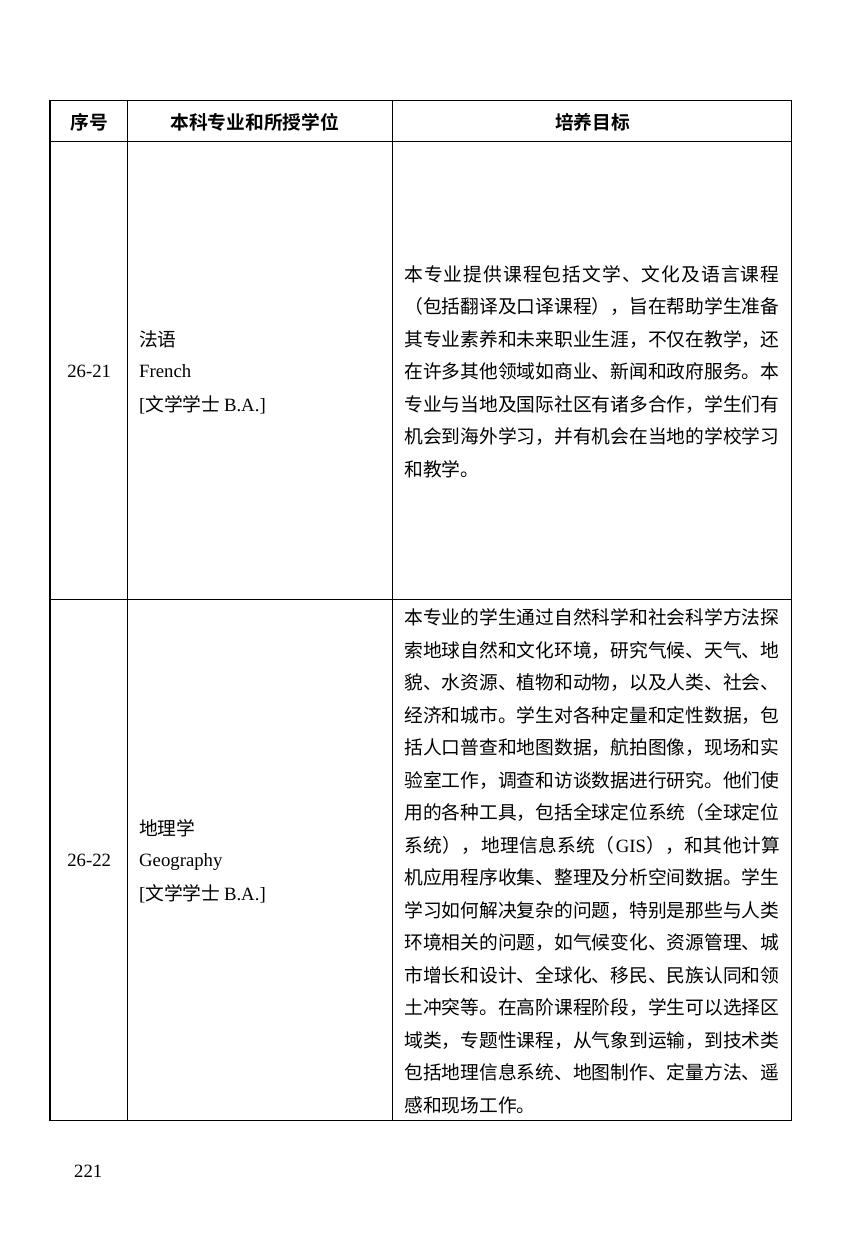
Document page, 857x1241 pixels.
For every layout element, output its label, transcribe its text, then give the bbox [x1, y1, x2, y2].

table_header 序号 [51, 101, 127, 141]
table_header 本科专业和所授学位 [128, 101, 392, 141]
table_cell 地理学 Geography [文学学士B.A.] [128, 600, 392, 1120]
table_cell 法语 French [文学学士B.A.] [128, 142, 392, 599]
table_cell 26-21 [51, 142, 127, 599]
table_header 培养目标 [393, 101, 791, 141]
table_cell 本专业的学生通过自然科学和社会科学方法探索地球自然和文化环境，研究气候、天气、地貌、水资源、植物和动物，以及人类、社会、经济和城市。学生对各种定量和定性数据，包括人口普查和地图数据，航拍图像，现场和实验室工作，调查和访谈数据进行研究。他们使用的各种工具，包括全球定位系统（全球定位系统），地理信息系统（GIS），和其他计算机应用程序收集、整理及分析空间数据。学生学习如何解决复杂的问题，特别是那些与人类环境相关的问题，如气候变化、资源管理、城市增长和设计、全球化、移民、民族认同和领土冲突等。在高阶课程阶段，学生可以选择区域类，专题性课程，从气象到运输，到技术类包括地理信息系统、地图制作、定量方法、遥感和现场工作。 [393, 600, 791, 1120]
table_cell 本专业提供课程包括文学、文化及语言课程（包括翻译及口译课程），旨在帮助学生准备其专业素养和未来职业生涯，不仅在教学，还在许多其他领域如商业、新闻和政府服务。本专业与当地及国际社区有诸多合作，学生们有机会到海外学习，并有机会在当地的学校学习和教学。 [393, 142, 791, 599]
table_cell 26-22 [51, 600, 127, 1120]
